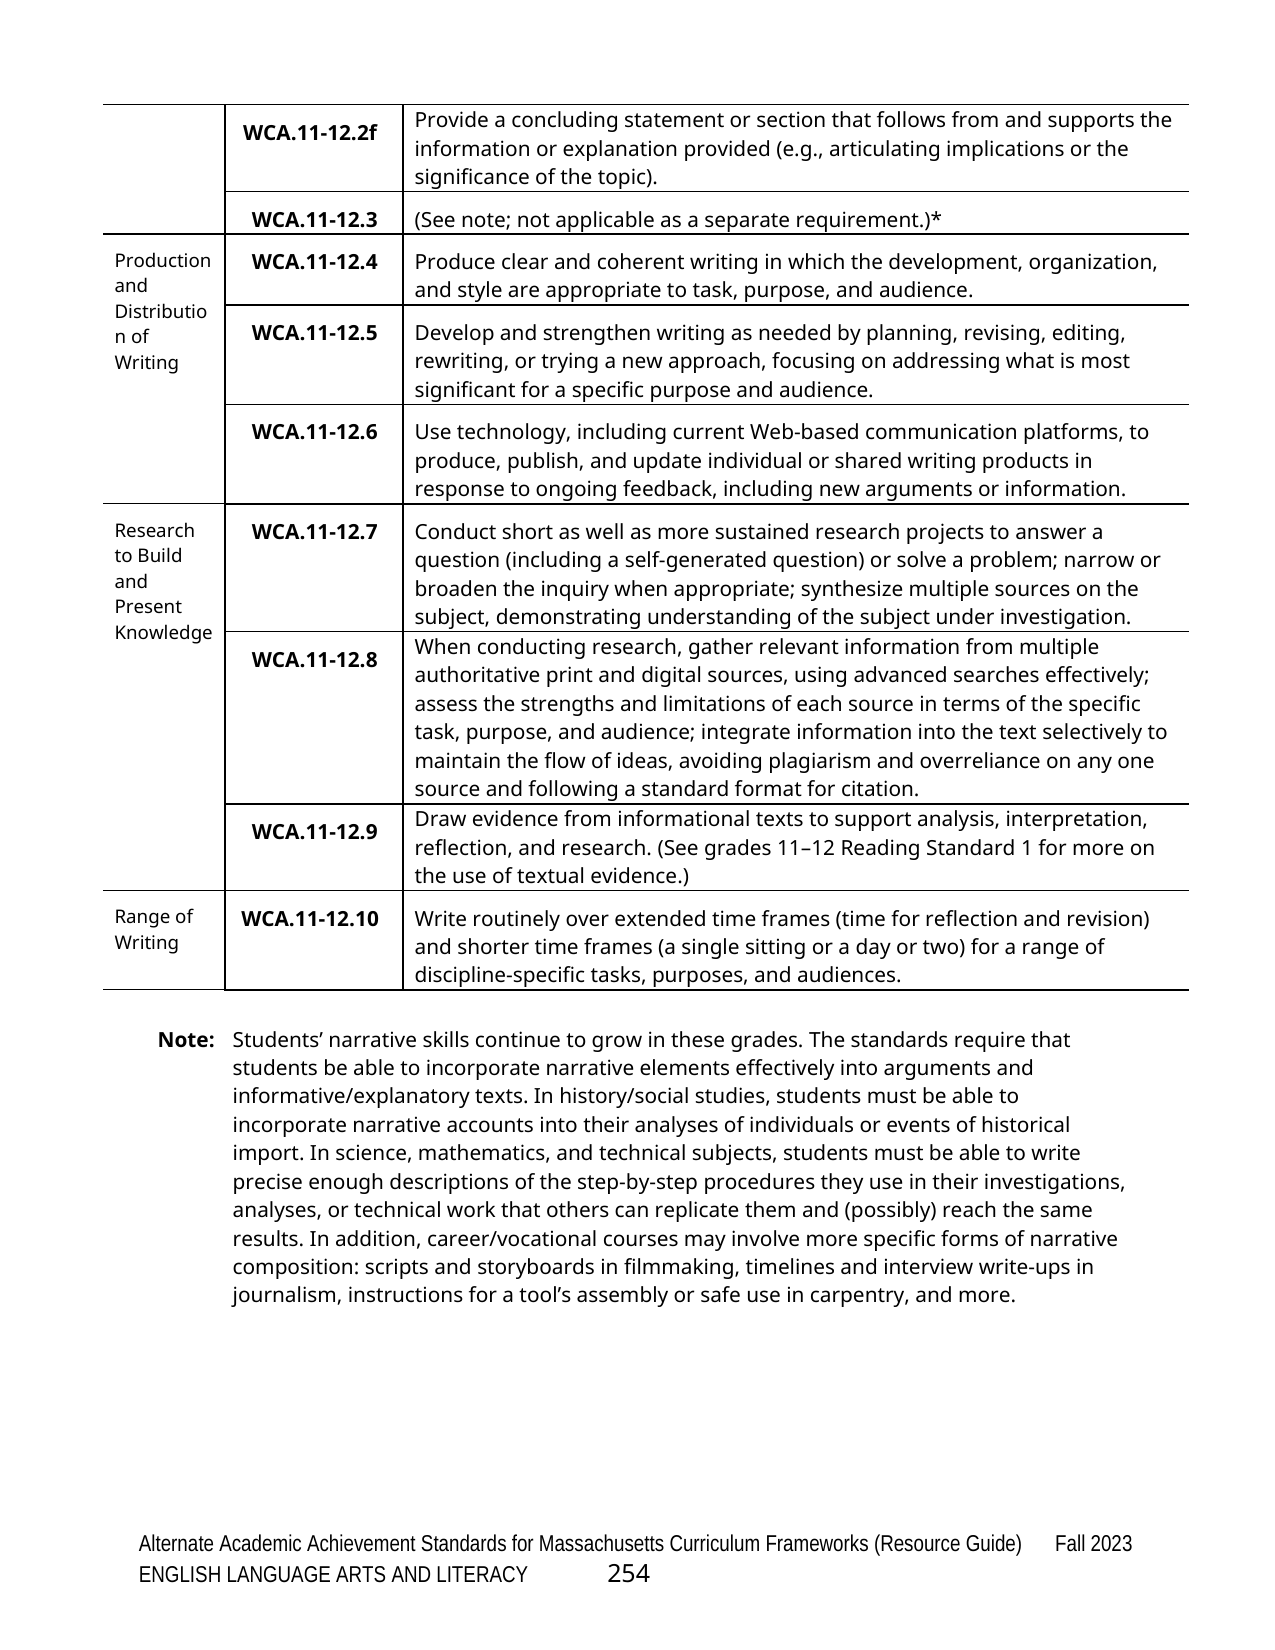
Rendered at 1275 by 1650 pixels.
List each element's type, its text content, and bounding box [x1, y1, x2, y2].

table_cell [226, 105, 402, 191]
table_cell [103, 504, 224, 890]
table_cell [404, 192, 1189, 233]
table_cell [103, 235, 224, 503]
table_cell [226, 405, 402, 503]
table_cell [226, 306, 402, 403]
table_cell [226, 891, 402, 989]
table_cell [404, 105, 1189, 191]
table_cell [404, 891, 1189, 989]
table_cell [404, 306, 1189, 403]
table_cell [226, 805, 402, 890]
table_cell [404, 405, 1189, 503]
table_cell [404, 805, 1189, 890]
text Note: Students’ narrative skills continue to grow in these grades. The standards require that students be able to incorporate narrative elements effectively into arguments and informative/explanatory texts. In history/social studies, students must be able to incorporate narrative accounts into their analyses of individuals or events of historical import. In science, mathematics, and technical subjects, students must be able to write precise enough descriptions of the step-by-step procedures they use in their investigations, analyses, or technical work that others can replicate them and (possibly) reach the same results. In addition, career/vocational courses may involve more specific forms of narrative composition: scripts and storyboards in filmmaking, timelines and interview write-ups in journalism, instructions for a tool’s assembly or safe use in carpentry, and more. [157, 1025, 1132, 1309]
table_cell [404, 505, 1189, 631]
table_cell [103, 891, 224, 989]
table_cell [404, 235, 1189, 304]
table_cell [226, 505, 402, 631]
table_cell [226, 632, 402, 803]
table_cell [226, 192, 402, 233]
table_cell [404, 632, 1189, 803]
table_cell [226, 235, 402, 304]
